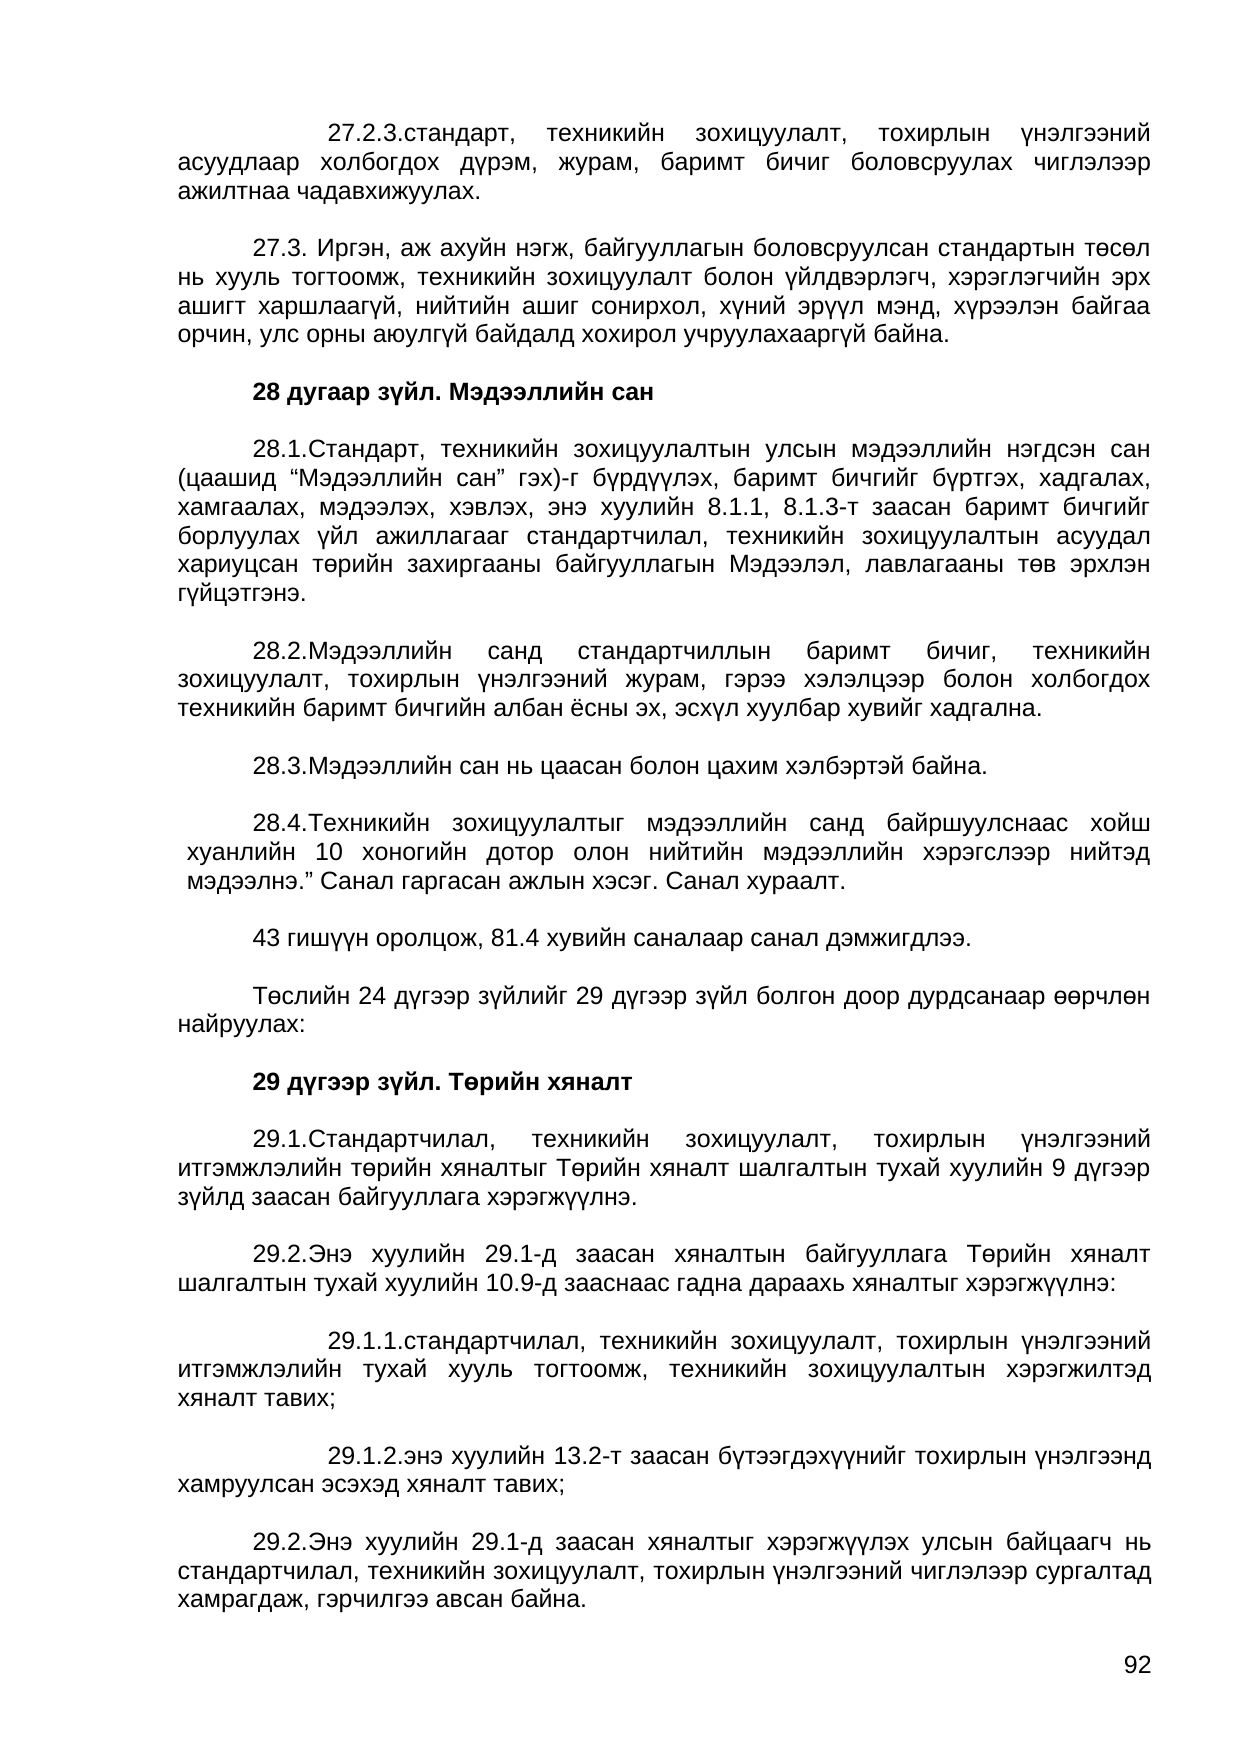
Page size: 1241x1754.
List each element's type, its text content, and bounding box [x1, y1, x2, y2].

text 28.4.Техникийн зохицуулалтыг мэдээллийн санд байршуулснаас хойш хуанлийн 10 хоногийн дотор олон нийтийн мэдээллийн хэрэгслээр нийтэд мэдээлнэ.” Санал гаргасан ажлын хэсэг. Санал хураалт. [187, 808, 1152, 894]
text Төслийн 24 дүгээр зүйлийг 29 дүгээр зүйл болгон доор дурдсанаар өөрчлөн найруулах: [177, 981, 1152, 1038]
text 29.2.Энэ хуулийн 29.1-д заасан хяналтын байгууллага Төрийн хяналт шалгалтын тухай хуулийн 10.9-д зааснаас гадна дараахь хяналтыг хэрэгжүүлнэ: [177, 1239, 1152, 1297]
text 29.1.1.стандартчилал, техникийн зохицуулалт, тохирлын үнэлгээний итгэмжлэлийн тухай хууль тогтоомж, техникийн зохицуулалтын хэрэгжилтэд хяналт тавих; [177, 1326, 1152, 1412]
text 27.3. Иргэн, аж ахуйн нэгж, байгууллагын боловсруулсан стандартын төсөл нь хууль тогтоомж, техникийн зохицуулалт болон үйлдвэрлэгч, хэрэглэгчийн эрх ашигт харшлаагүй, нийтийн ашиг сонирхол, хүний эрүүл мэнд, хүрээлэн байгаа орчин, улс орны аюулгүй байдалд хохирол учруулахааргүй байна. [177, 233, 1152, 348]
text 28 дугаар зүйл. Мэдээллийн сан [177, 377, 1152, 406]
text 29 дүгээр зүйл. Төрийн хяналт [177, 1067, 1152, 1096]
text 28.2.Мэдээллийн санд стандартчиллын баримт бичиг, техникийн зохицуулалт, тохирлын үнэлгээний журам, гэрээ хэлэлцээр болон холбогдох техникийн баримт бичгийн албан ёсны эх, эсхүл хуулбар хувийг хадгална. [177, 636, 1152, 722]
text 43 гишүүн оролцож, 81.4 хувийн саналаар санал дэмжигдлээ. [187, 923, 1152, 952]
text 29.1.Стандартчилал, техникийн зохицуулалт, тохирлын үнэлгээний итгэмжлэлийн төрийн хяналтыг Төрийн хяналт шалгалтын тухай хуулийн 9 дүгээр зүйлд заасан байгууллага хэрэгжүүлнэ. [177, 1124, 1152, 1211]
text 28.3.Мэдээллийн сан нь цаасан болон цахим хэлбэртэй байна. [177, 751, 1152, 779]
text 28.1.Стандарт, техникийн зохицуулалтын улсын мэдээллийн нэгдсэн сан (цаашид “Мэдээллийн сан” гэх)-г бүрдүүлэх, баримт бичгийг бүртгэх, хадгалах, хамгаалах, мэдээлэх, хэвлэх, энэ хуулийн 8.1.1, 8.1.3-т заасан баримт бичгийг борлуулах үйл ажиллагааг стандартчилал, техникийн зохицуулалтын асуудал хариуцсан төрийн захиргааны байгууллагын Мэдээлэл, лавлагааны төв эрхлэн гүйцэтгэнэ. [177, 434, 1152, 607]
text 27.2.3.стандарт, техникийн зохицуулалт, тохирлын үнэлгээний асуудлаар холбогдох дүрэм, журам, баримт бичиг боловсруулах чиглэлээр ажилтнаа чадавхижуулах. [177, 118, 1152, 204]
text 29.2.Энэ хуулийн 29.1-д заасан хяналтыг хэрэгжүүлэх улсын байцаагч нь стандартчилал, техникийн зохицуулалт, тохирлын үнэлгээний чиглэлээр сургалтад хамрагдаж, гэрчилгээ авсан байна. [177, 1527, 1152, 1613]
text 29.1.2.энэ хуулийн 13.2-т заасан бүтээгдэхүүнийг тохирлын үнэлгээнд хамруулсан эсэхэд хяналт тавих; [177, 1441, 1152, 1498]
